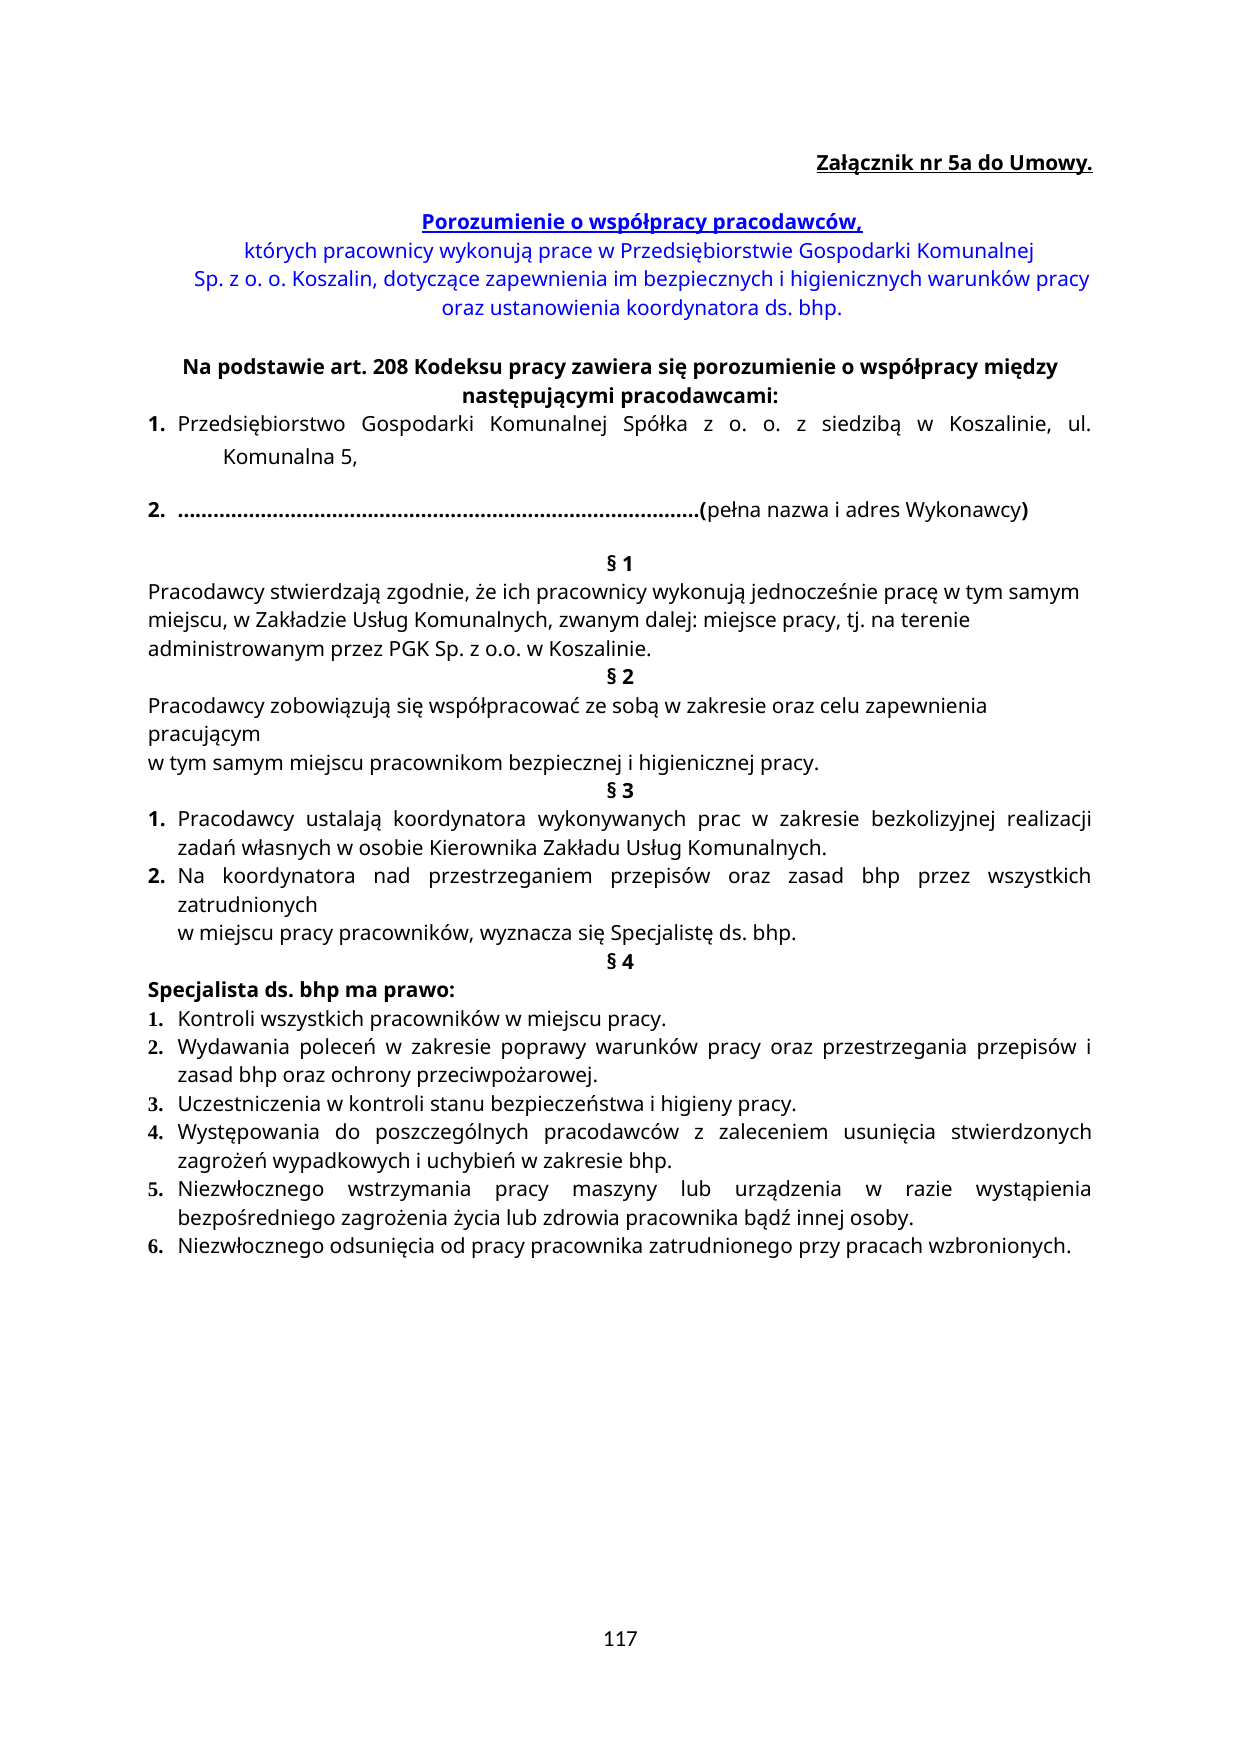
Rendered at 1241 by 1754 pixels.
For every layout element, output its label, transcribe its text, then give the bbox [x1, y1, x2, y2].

list Niezwłocznego wstrzymania pracy maszyny lub urządzenia w razie wystąpienia bezpośredniego zagrożenia życia lub zdrowia pracownika bądź innej osoby. [148, 1174, 1093, 1231]
list Przedsiębiorstwo Gospodarki Komunalnej Spółka z o. o. z siedzibą w Koszalinie, ul. Komunalna 5, [148, 409, 1093, 470]
list Występowania do poszczególnych pracodawców z zaleceniem usunięcia stwierdzonych zagrożeń wypadkowych i uchybień w zakresie bhp. [148, 1117, 1093, 1174]
list Wydawania poleceń w zakresie poprawy warunków pracy oraz przestrzegania przepisów i zasad bhp oraz ochrony przeciwpożarowej. [148, 1032, 1093, 1089]
text Porozumienie o współpracy pracodawców, [191, 207, 1093, 236]
text § 1 [148, 549, 1093, 577]
list …………………………………………………………………………….(pełna nazwa i adres Wykonawcy) [148, 495, 1093, 524]
text których pracownicy wykonują prace w Przedsiębiorstwie Gospodarki Komunalnej Sp. z o. o. Koszalin, dotyczące zapewnienia im bezpiecznych i higienicznych warunków pracy oraz ustanowienia koordynatora ds. bhp. [191, 236, 1093, 321]
list Niezwłocznego odsunięcia od pracy pracownika zatrudnionego przy pracach wzbronionych. [148, 1231, 1093, 1259]
text § 3 [148, 776, 1093, 804]
list Pracodawcy ustalają koordynatora wykonywanych prac w zakresie bezkolizyjnej realizacji zadań własnych w osobie Kierownika Zakładu Usług Komunalnych. [148, 804, 1093, 861]
list Kontroli wszystkich pracowników w miejscu pracy. [148, 1004, 1093, 1032]
text Pracodawcy stwierdzają zgodnie, że ich pracownicy wykonują jednocześnie pracę w tym samym miejscu, w Zakładzie Usług Komunalnych, zwanym dalej: miejsce pracy, tj. na terenie administrowanym przez PGK Sp. z o.o. w Koszalinie. [148, 577, 1093, 662]
text Pracodawcy zobowiązują się współpracować ze sobą w zakresie oraz celu zapewnienia pracującym w tym samym miejscu pracownikom bezpiecznej i higienicznej pracy. [148, 691, 1093, 776]
text § 2 [148, 662, 1093, 691]
text Na podstawie art. 208 Kodeksu pracy zawiera się porozumienie o współpracy między następującymi pracodawcami: [148, 352, 1093, 409]
text § 4 [148, 947, 1093, 975]
text Specjalista ds. bhp ma prawo: [148, 975, 1093, 1004]
text Załącznik nr 5a do Umowy. [148, 148, 1093, 176]
list Na koordynatora nad przestrzeganiem przepisów oraz zasad bhp przez wszystkich zatrudnionych w miejscu pracy pracowników, wyznacza się Specjalistę ds. bhp. [148, 861, 1093, 947]
list Uczestniczenia w kontroli stanu bezpieczeństwa i higieny pracy. [148, 1089, 1093, 1117]
